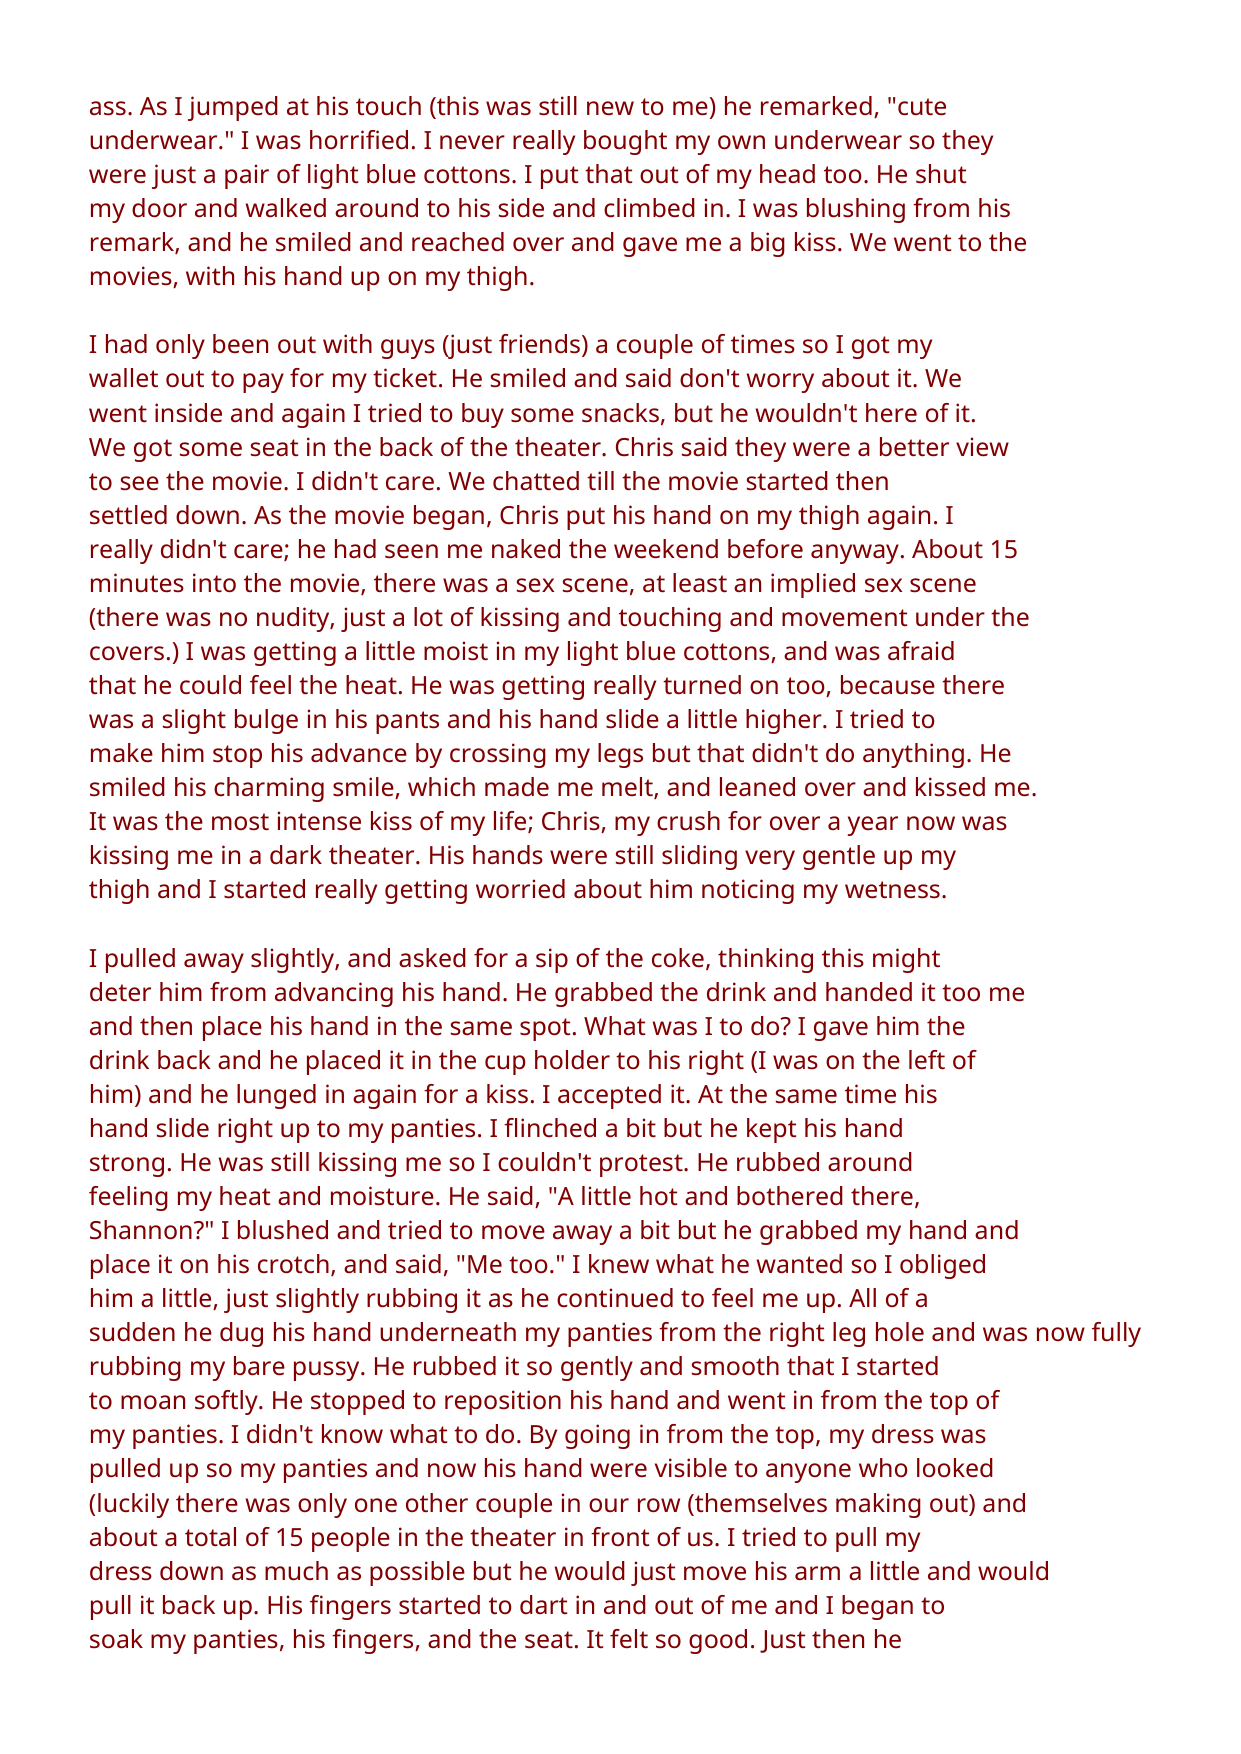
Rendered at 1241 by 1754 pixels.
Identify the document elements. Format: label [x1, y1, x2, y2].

text [89, 89, 1152, 1656]
